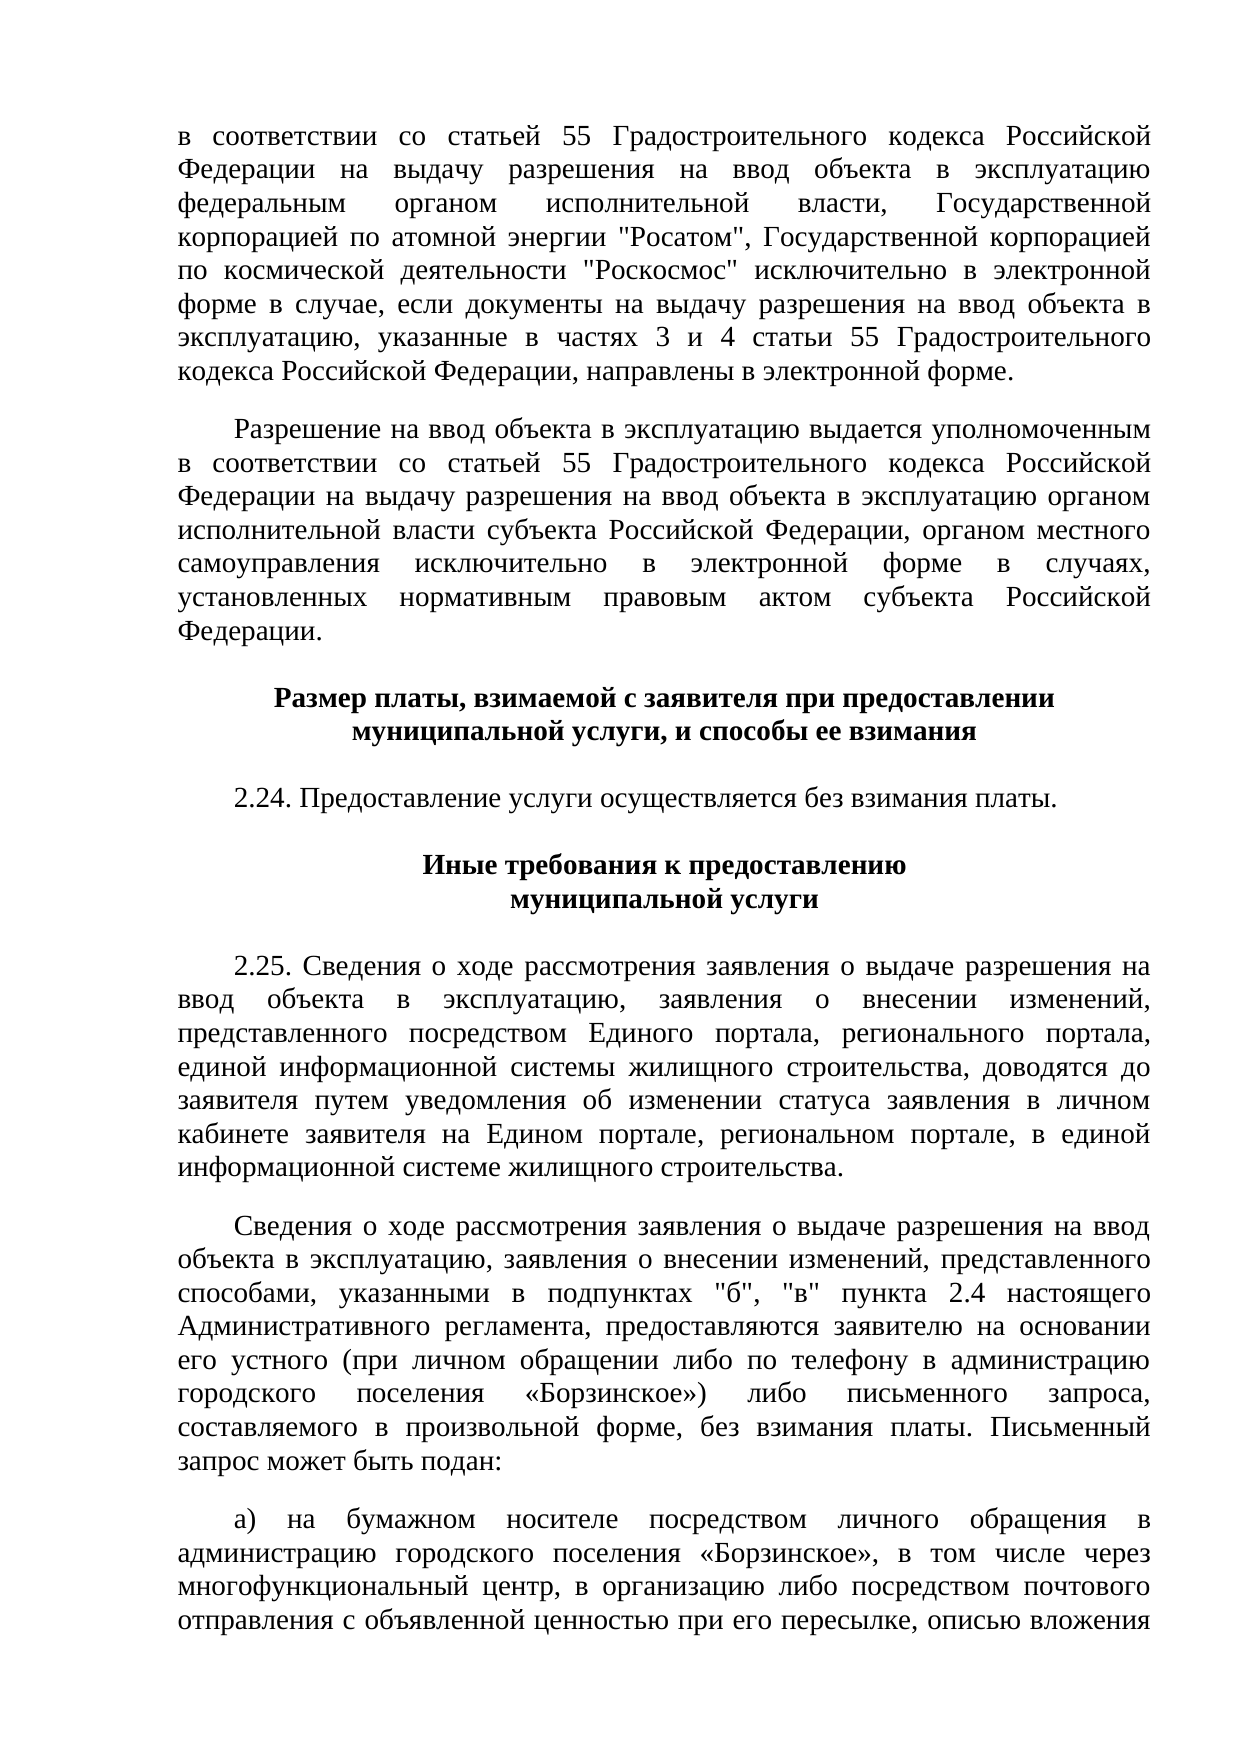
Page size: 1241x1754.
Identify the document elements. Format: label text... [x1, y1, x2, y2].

text Сведения о ходе рассмотрения заявления о выдаче разрешения на ввод объекта в эксплуатацию, заявления о внесении изменений, представленного способами, указанными в подпунктах "б", "в" пункта 2.4 настоящего Административного регламента, предоставляются заявителю на основании его устного (при личном обращении либо по телефону в администрацию городского поселения «Борзинское») либо письменного запроса, составляемого в произвольной форме, без взимания платы. Письменный запрос может быть подан: [177, 1208, 1152, 1476]
text 2.24. Предоставление услуги осуществляется без взимания платы. [177, 780, 1152, 814]
text 2.25. Сведения о ходе рассмотрения заявления о выдаче разрешения на ввод объекта в эксплуатацию, заявления о внесении изменений, представленного посредством Единого портала, регионального портала, единой информационной системы жилищного строительства, доводятся до заявителя путем уведомления об изменении статуса заявления в личном кабинете заявителя на Едином портале, региональном портале, в единой информационной системе жилищного строительства. [177, 948, 1152, 1183]
title муниципальной услуги [177, 881, 1152, 914]
title муниципальной услуги, и способы ее взимания [177, 713, 1152, 747]
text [177, 118, 1152, 386]
title Размер платы, взимаемой с заявителя при предоставлении [177, 680, 1152, 713]
text Разрешение на ввод объекта в эксплуатацию выдается уполномоченным в соответствии со статьей 55 Градостроительного кодекса Российской Федерации на выдачу разрешения на ввод объекта в эксплуатацию органом исполнительной власти субъекта Российской Федерации, органом местного самоуправления исключительно в электронной форме в случаях, установленных нормативным правовым актом субъекта Российской Федерации. [177, 411, 1152, 646]
title Иные требования к предоставлению [177, 847, 1152, 881]
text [177, 1501, 1152, 1635]
